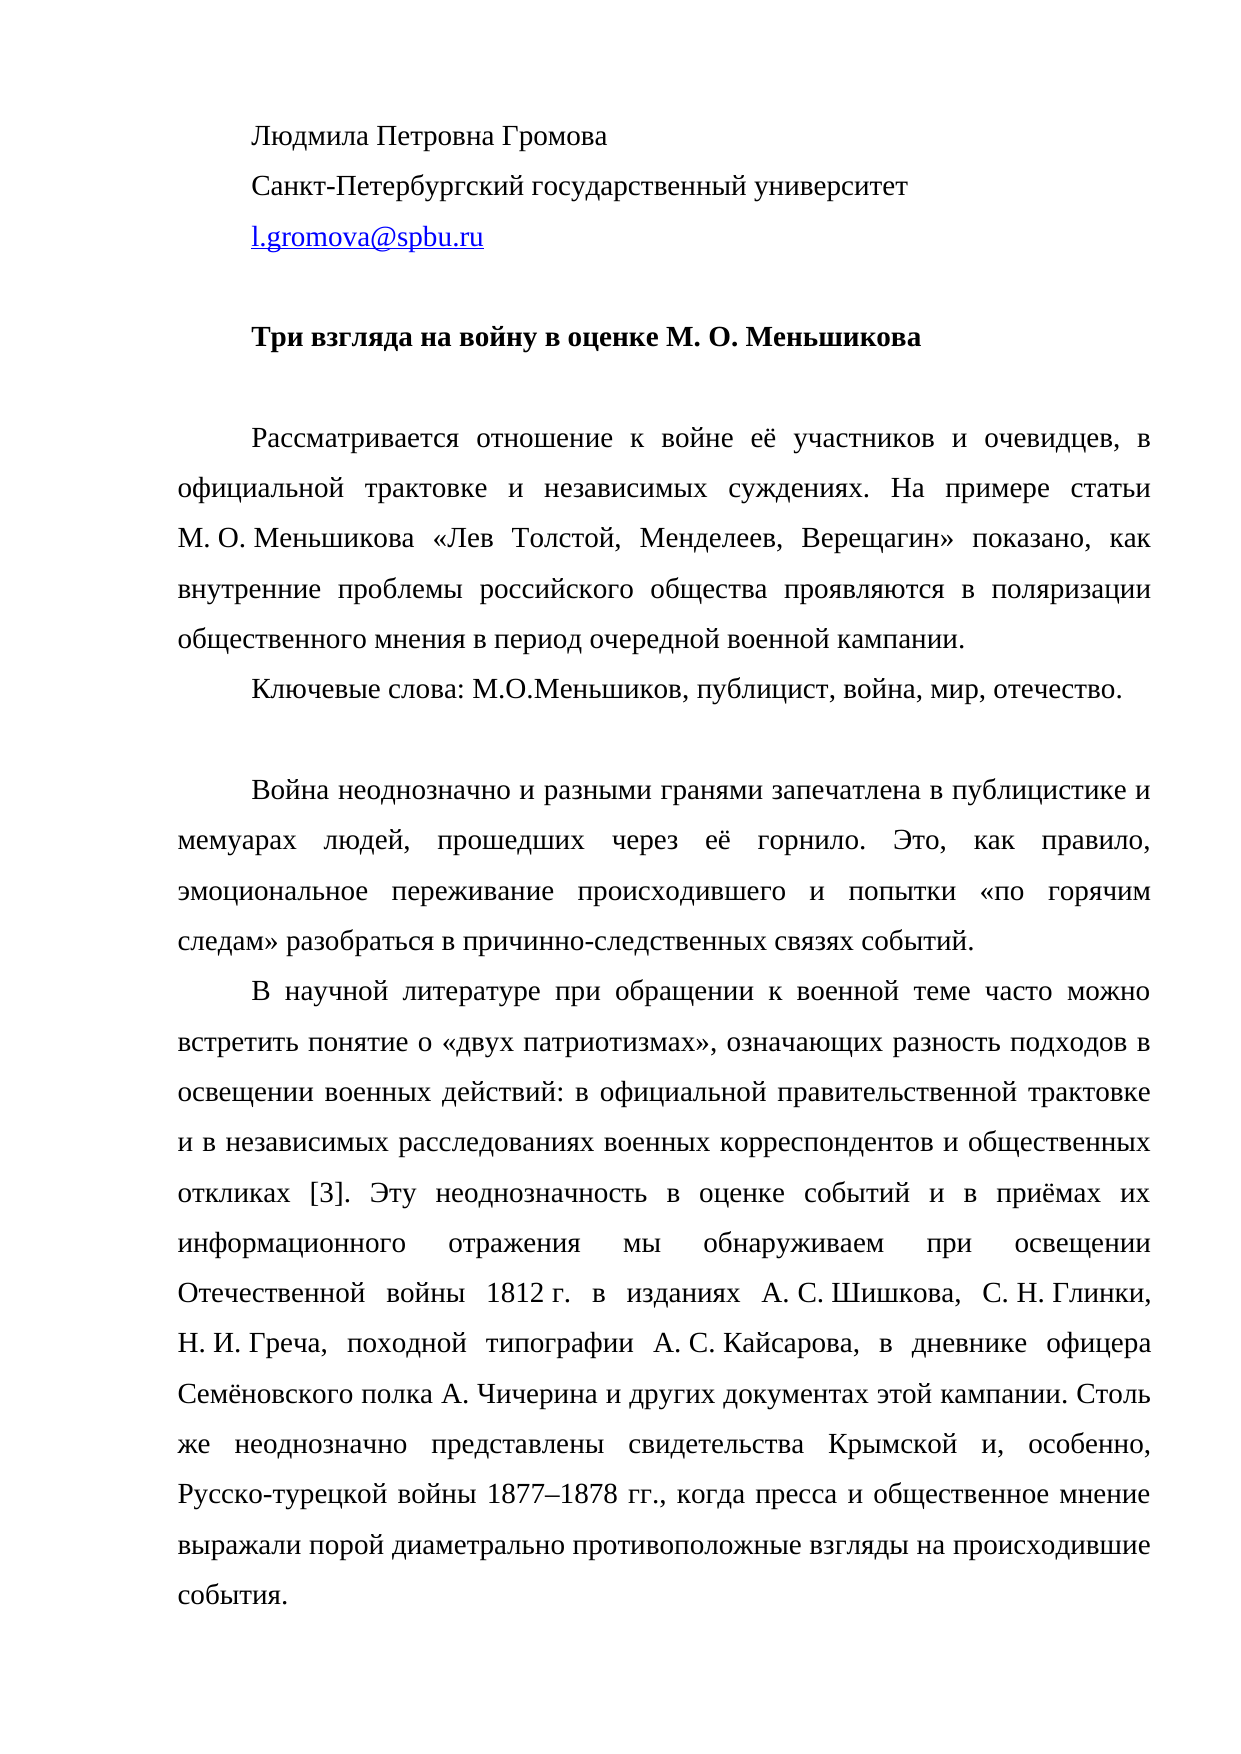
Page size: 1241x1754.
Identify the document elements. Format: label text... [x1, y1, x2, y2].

text Ключевые слова: М.О.Меньшиков, публицист, война, мир, отечество. [177, 672, 1152, 705]
text Людмила Петровна Громова [177, 118, 1152, 152]
text Рассматривается отношение к войне её участников и очевидцев, в официальной трактовке и независимых суждениях. На примере статьи М. О. Меньшикова «Лев Толстой, Менделеев, Верещагин» показано, как внутренние проблемы российского общества проявляются в поляризации общественного мнения в период очередной военной кампании. [177, 420, 1152, 655]
text Три взгляда на войну в оценке М. О. Меньшикова [177, 319, 1152, 353]
text Санкт-Петербургский государственный университет [177, 168, 1152, 202]
text l.gromova@spbu.ru [177, 219, 1152, 252]
text Война неоднозначно и разными гранями запечатлена в публицистике и мемуарах людей, прошедших через её горнило. Это, как правило, эмоциональное переживание происходившего и попытки «по горячим следам» разобраться в причинно-следственных связях событий. [177, 772, 1152, 957]
text В научной литературе при обращении к военной теме часто можно встретить понятие о «двух патриотизмах», означающих разность подходов в освещении военных действий: в официальной правительственной трактовке и в независимых расследованиях военных корреспондентов и общественных откликах [3]. Эту неоднозначность в оценке событий и в приёмах их информационного отражения мы обнаруживаем при освещении Отечественной войны 1812 г. в изданиях А. С. Шишкова, С. Н. Глинки, Н. И. Греча, походной типографии А. С. Кайсарова, в дневнике офицера Семёновского полка А. Чичерина и других документах этой кампании. Столь же неоднозначно представлены свидетельства Крымской и, особенно, Русско-турецкой войны 1877–1878 гг., когда пресса и общественное мнение выражали порой диаметрально противоположные взгляды на происходившие события. [177, 973, 1152, 1611]
